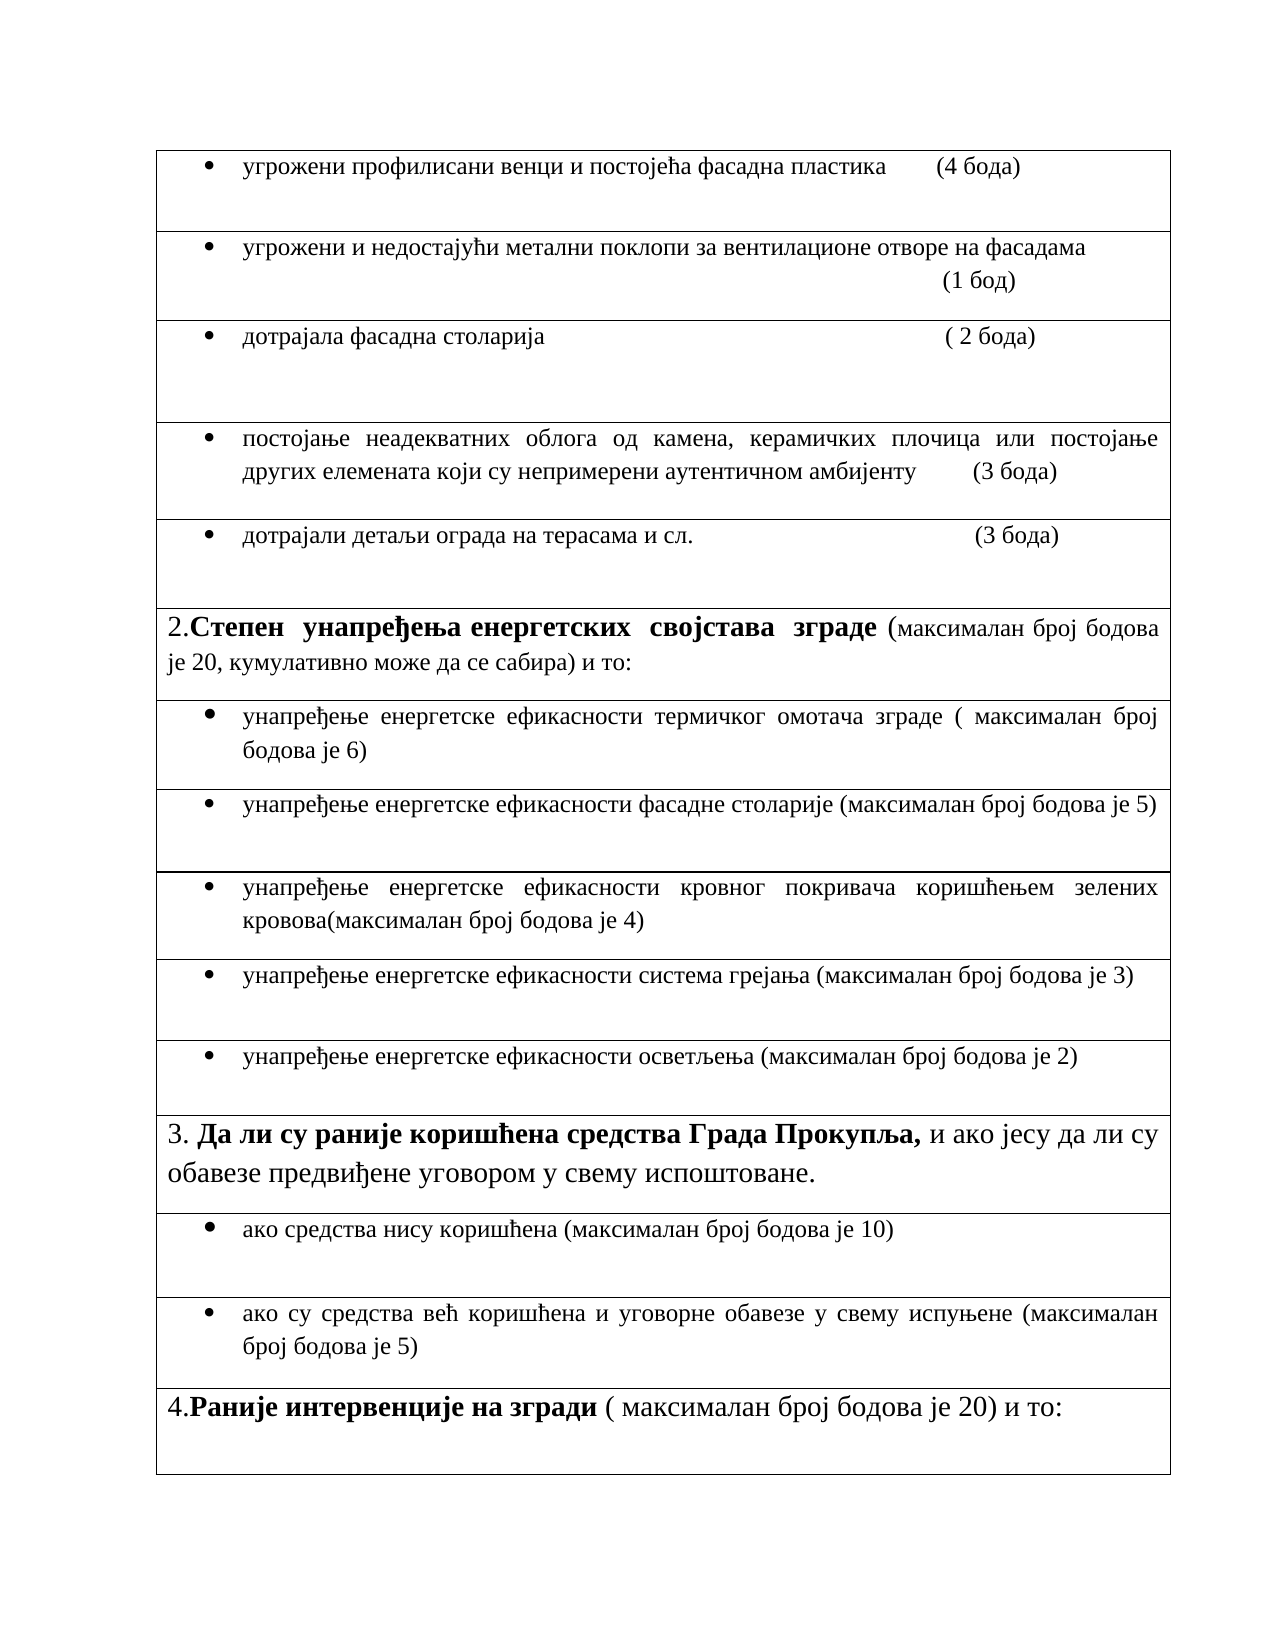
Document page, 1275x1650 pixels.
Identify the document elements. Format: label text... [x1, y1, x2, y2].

table_cell ако средства нису коришћена (максималан број бодова је 10) [157, 1214, 1170, 1297]
table_cell 3. Да ли су раније коришћена средства Града Прокупља, и ако јесу да ли су обавезе предвиђене уговором у свему испоштоване. [157, 1116, 1170, 1213]
table_cell унапређење енергетске ефикасности термичког омотача зграде ( максималан број бодова је 6) [157, 701, 1170, 788]
table_cell 4.Раније интервенције на згради ( максималан број бодова је 20) и то: [157, 1389, 1170, 1474]
table_cell дотрајали детаљи ограда на терасама и сл. (3 бода) [157, 520, 1170, 608]
table_cell постојање неадекватних облога од камена, керамичких плочица или постојање других елемената који су непримерени аутентичном амбијенту (3 бода) [157, 423, 1170, 519]
table_cell унапређење енергетске ефикасности фасадне столарије (максималан број бодова је 5) [157, 790, 1170, 871]
table_cell дотрајала фасадна столарија ( 2 бода) [157, 321, 1170, 422]
table_cell унапређење енергетске ефикасности система грејања (максималан број бодова је 3) [157, 960, 1170, 1040]
table_cell унапређење енергетске ефикасности кровног покривача коришћењем зелених кровова(максималан број бодова је 4) [157, 873, 1170, 959]
table_cell 2.Степен унапређења енергетских својстава зграде (максималан број бодова је 20, кумулативно може да се сабира) и то: [157, 609, 1170, 700]
table_cell унапређење енергетске ефикасности осветљења (максималан број бодова је 2) [157, 1041, 1170, 1115]
table_cell угрожени профилисани венци и постојећа фасадна пластика (4 бода) [157, 151, 1170, 231]
table_cell угрожени и недостајући метални поклопи за вентилационе отворе на фасадама (1 бод) [157, 232, 1170, 320]
table_cell ако су средства већ коришћена и уговорне обавезе у свему испуњене (максималан број бодова је 5) [157, 1298, 1170, 1388]
